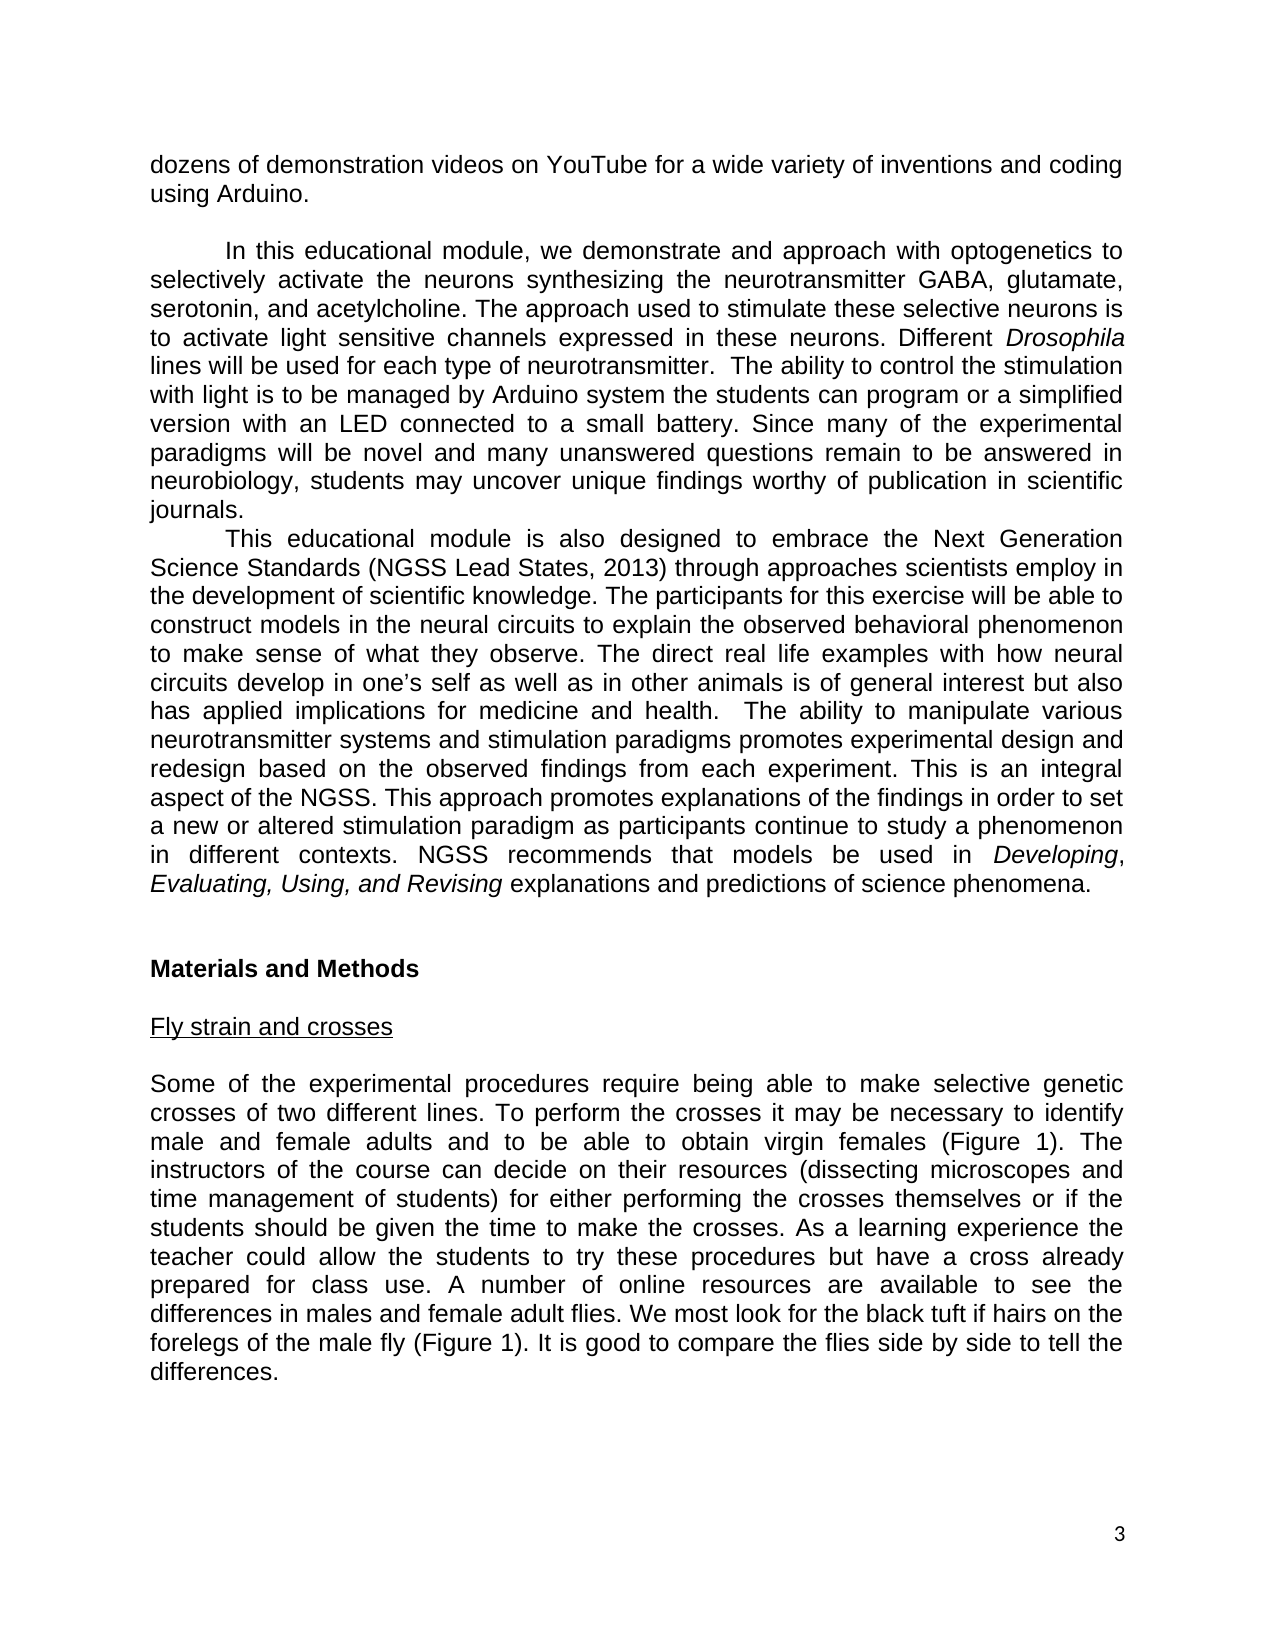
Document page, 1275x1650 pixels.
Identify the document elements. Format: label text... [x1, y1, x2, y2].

text Fly strain and crosses [150, 1012, 1125, 1041]
text Materials and Methods [150, 954, 1125, 983]
text This educational module is also designed to embrace the Next Generation Science Standards (NGSS Lead States, 2013) through approaches scientists employ in the development of scientific knowledge. The participants for this exercise will be able to construct models in the neural circuits to explain the observed behavioral phenomenon to make sense of what they observe. The direct real life examples with how neural circuits develop in one’s self as well as in other animals is of general interest but also has applied implications for medicine and health. The ability to manipulate various neurotransmitter systems and stimulation paradigms promotes experimental design and redesign based on the observed findings from each experiment. This is an integral aspect of the NGSS. This approach promotes explanations of the findings in order to set a new or altered stimulation paradigm as participants continue to study a phenomenon in different contexts. NGSS recommends that models be used in Developing, Evaluating, Using, and Revising explanations and predictions of science phenomena. [150, 524, 1125, 897]
text In this educational module, we demonstrate and approach with optogenetics to selectively activate the neurons synthesizing the neurotransmitter GABA, glutamate, serotonin, and acetylcholine. The approach used to stimulate these selective neurons is to activate light sensitive channels expressed in these neurons. Different Drosophila lines will be used for each type of neurotransmitter. The ability to control the stimulation with light is to be managed by Arduino system the students can program or a simplified version with an LED connected to a small battery. Since many of the experimental paradigms will be novel and many unanswered questions remain to be answered in neurobiology, students may uncover unique findings worthy of publication in scientific journals. [150, 236, 1125, 524]
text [150, 150, 1125, 207]
text Some of the experimental procedures require being able to make selective genetic crosses of two different lines. To perform the crosses it may be necessary to identify male and female adults and to be able to obtain virgin females (Figure 1). The instructors of the course can decide on their resources (dissecting microscopes and time management of students) for either performing the crosses themselves or if the students should be given the time to make the crosses. As a learning experience the teacher could allow the students to try these procedures but have a cross already prepared for class use. A number of online resources are available to see the differences in males and female adult flies. We most look for the black tuft if hairs on the forelegs of the male fly (Figure 1). It is good to compare the flies side by side to tell the differences. [150, 1069, 1125, 1386]
